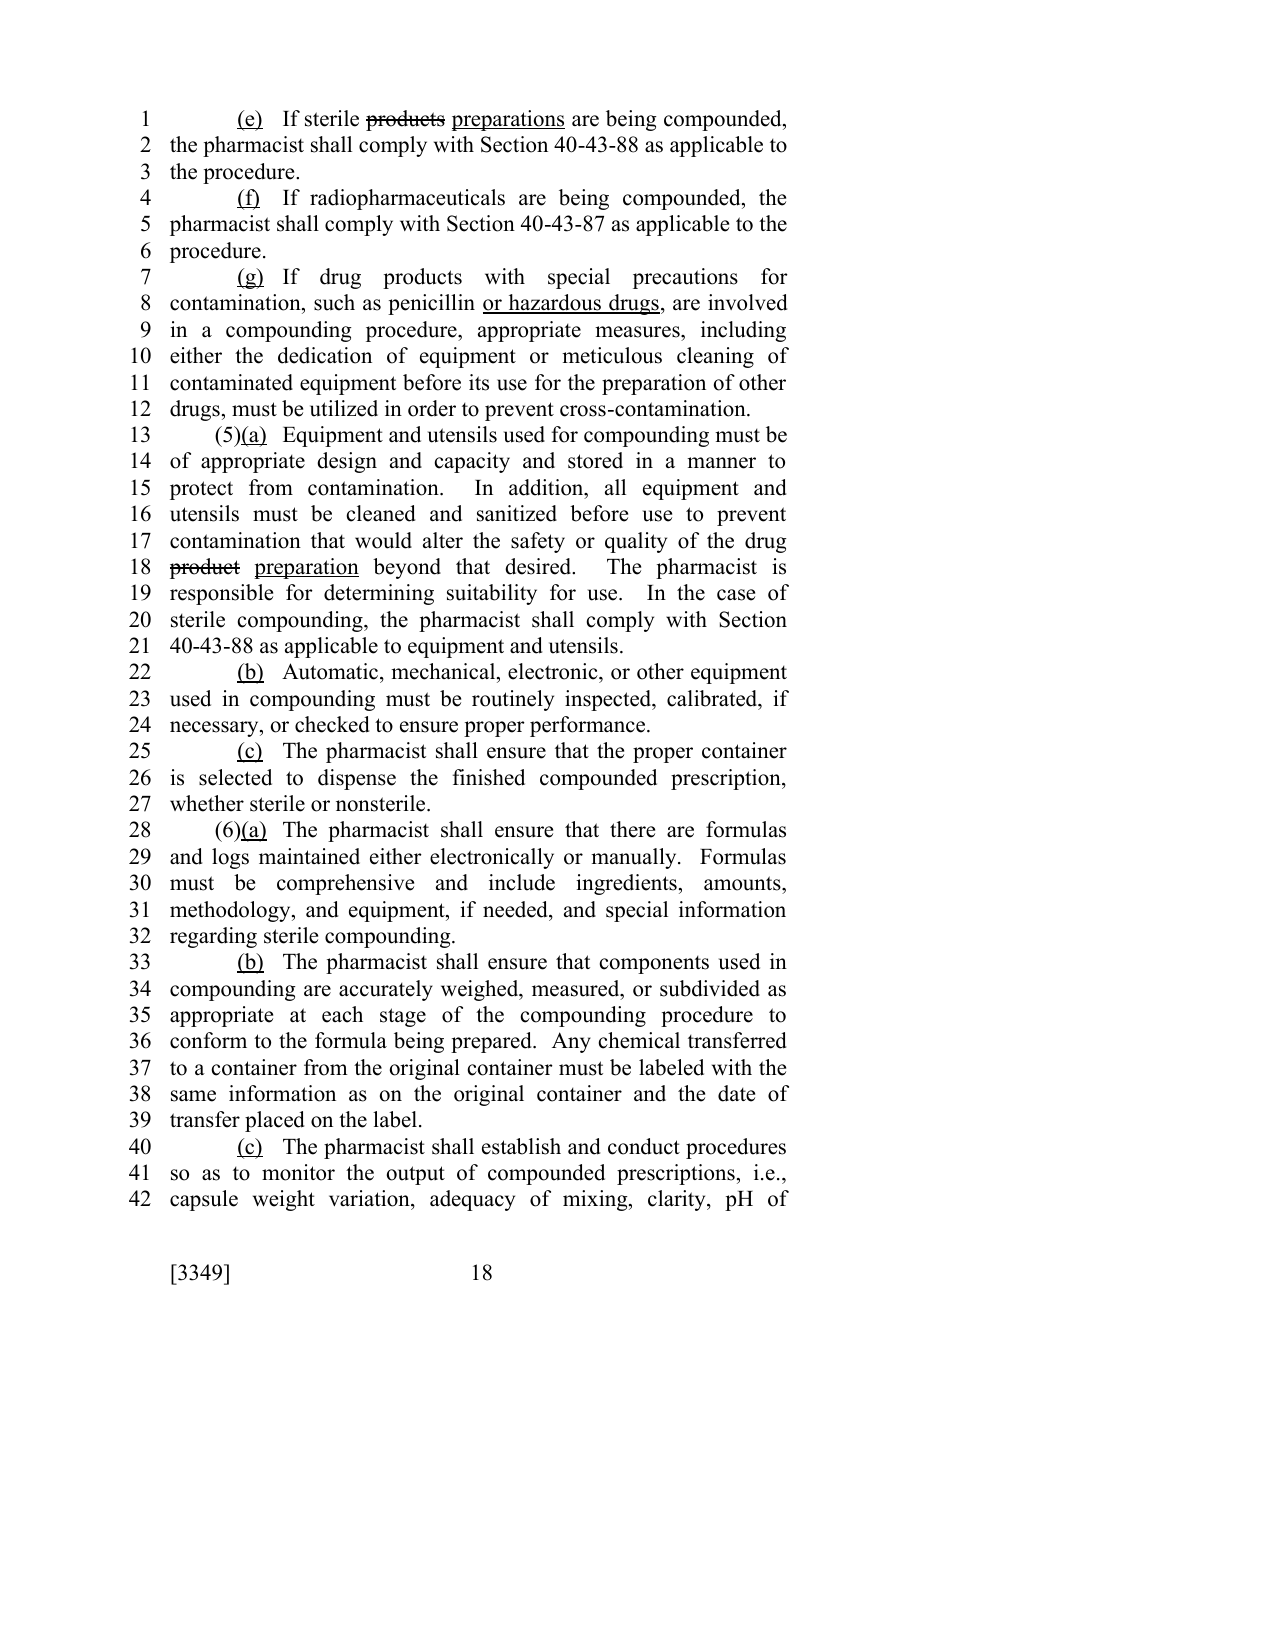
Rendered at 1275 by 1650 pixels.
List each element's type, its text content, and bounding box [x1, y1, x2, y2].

text (b) Automatic, mechanical, electronic, or other equipment used in compounding must be routinely inspected, calibrated, if necessary, or checked to ensure proper performance. [169, 658, 787, 737]
text (5)(a) Equipment and utensils used for compounding must be of appropriate design and capacity and stored in a manner to protect from contamination. In addition, all equipment and utensils must be cleaned and sanitized before use to prevent contamination that would alter the safety or quality of the drug product preparation beyond that desired. The pharmacist is responsible for determining suitability for use. In the case of sterile compounding, the pharmacist shall comply with Section 40-43-88 as applicable to equipment and utensils. [169, 421, 787, 658]
text (f) If radiopharmaceuticals are being compounded, the pharmacist shall comply with Section 40-43-87 as applicable to the procedure. [169, 184, 787, 263]
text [169, 1133, 787, 1212]
text (c) The pharmacist shall ensure that the proper container is selected to dispense the finished compounded prescription, whether sterile or nonsterile. [169, 737, 787, 817]
text (e) If sterile products preparations are being compounded, the pharmacist shall comply with Section 40-43-88 as applicable to the procedure. [169, 105, 787, 184]
text (g) If drug products with special precautions for contamination, such as penicillin or hazardous drugs, are involved in a compounding procedure, appropriate measures, including either the dedication of equipment or meticulous cleaning of contaminated equipment before its use for the preparation of other drugs, must be utilized in order to prevent cross-contamination. [169, 263, 787, 421]
text (6)(a) The pharmacist shall ensure that there are formulas and logs maintained either electronically or manually. Formulas must be comprehensive and include ingredients, amounts, methodology, and equipment, if needed, and special information regarding sterile compounding. [169, 817, 787, 948]
text (b) The pharmacist shall ensure that components used in compounding are accurately weighed, measured, or subdivided as appropriate at each stage of the compounding procedure to conform to the formula being prepared. Any chemical transferred to a container from the original container must be labeled with the same information as on the original container and the date of transfer placed on the label. [169, 948, 787, 1133]
